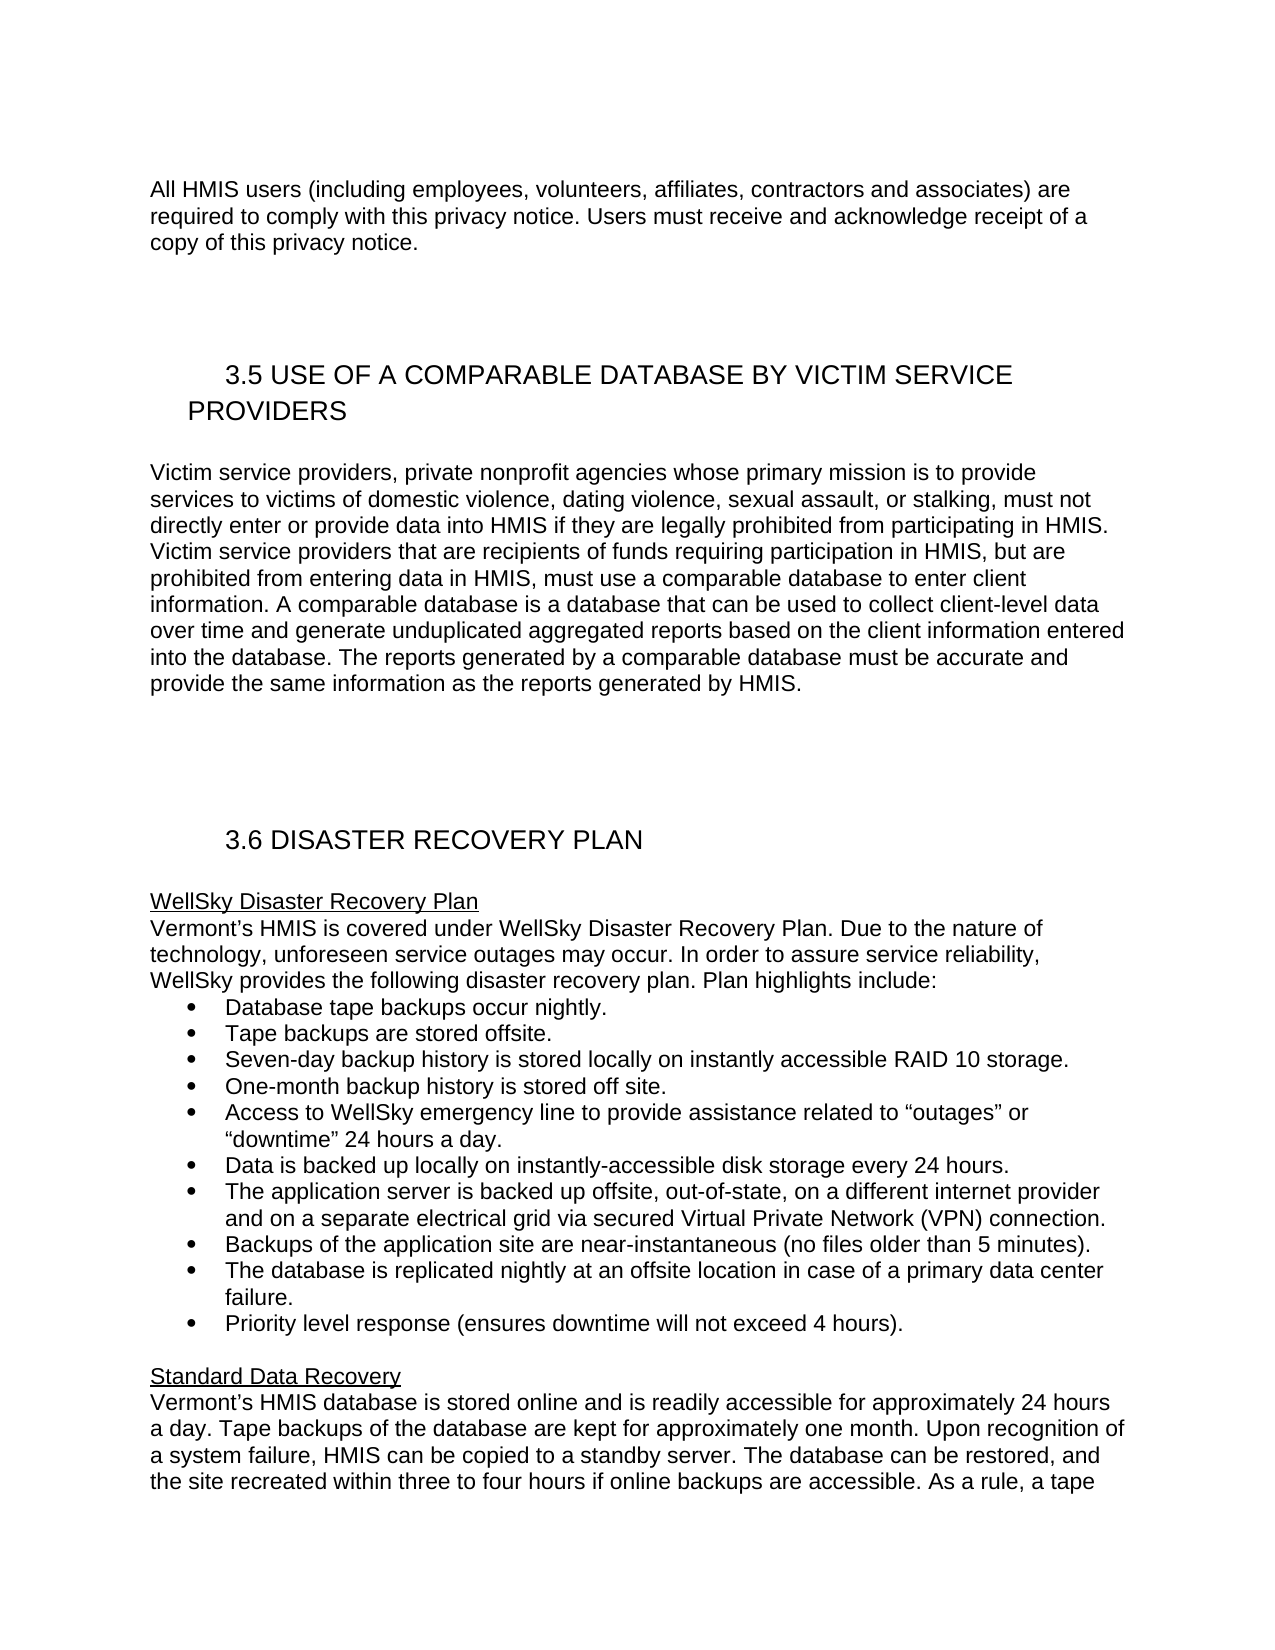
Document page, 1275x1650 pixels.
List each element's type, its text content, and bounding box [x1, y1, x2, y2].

text 3.5 USE OF A COMPARABLE DATABASE BY VICTIM SERVICE PROVIDERS [187, 359, 1125, 427]
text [150, 1389, 1125, 1494]
list Seven-day backup history is stored locally on instantly accessible RAID 10 storage. [187, 1046, 1125, 1073]
list Priority level response (ensures downtime will not exceed 4 hours). [187, 1310, 1125, 1336]
list Database tape backups occur nightly. [187, 994, 1125, 1020]
text 3.6 DISASTER RECOVERY PLAN [150, 824, 1125, 856]
list Backups of the application site are near-instantaneous (no files older than 5 minutes). [187, 1231, 1125, 1257]
list Tape backups are stored offsite. [187, 1020, 1125, 1046]
text Victim service providers, private nonprofit agencies whose primary mission is to provide services to victims of domestic violence, dating violence, sexual assault, or stalking, must not directly enter or provide data into HMIS if they are legally prohibited from participating in HMIS. Victim service providers that are recipients of funds requiring participation in HMIS, but are prohibited from entering data in HMIS, must use a comparable database to enter client information. A comparable database is a database that can be used to collect client-level data over time and generate unduplicated aggregated reports based on the client information entered into the database. The reports generated by a comparable database must be accurate and provide the same information as the reports generated by HMIS. [150, 459, 1125, 696]
list Data is backed up locally on instantly-accessible disk storage every 24 hours. [187, 1152, 1125, 1178]
text WellSky Disaster Recovery Plan [150, 888, 1125, 915]
text All HMIS users (including employees, volunteers, affiliates, contractors and associates) are required to comply with this privacy notice. Users must receive and acknowledge receipt of a copy of this privacy notice. [150, 176, 1125, 255]
list The application server is backed up offsite, out-of-state, on a different internet provider and on a separate electrical grid via secured Virtual Private Network (VPN) connection. [187, 1178, 1125, 1231]
list Access to WellSky emergency line to provide assistance related to “outages” or “downtime” 24 hours a day. [187, 1099, 1125, 1152]
list The database is replicated nightly at an offsite location in case of a primary data center failure. [187, 1257, 1125, 1310]
list One-month backup history is stored off site. [187, 1073, 1125, 1099]
text Vermont’s HMIS is covered under WellSky Disaster Recovery Plan. Due to the nature of technology, unforeseen service outages may occur. In order to assure service reliability, WellSky provides the following disaster recovery plan. Plan highlights include: [150, 915, 1125, 994]
text Standard Data Recovery [150, 1363, 1125, 1389]
